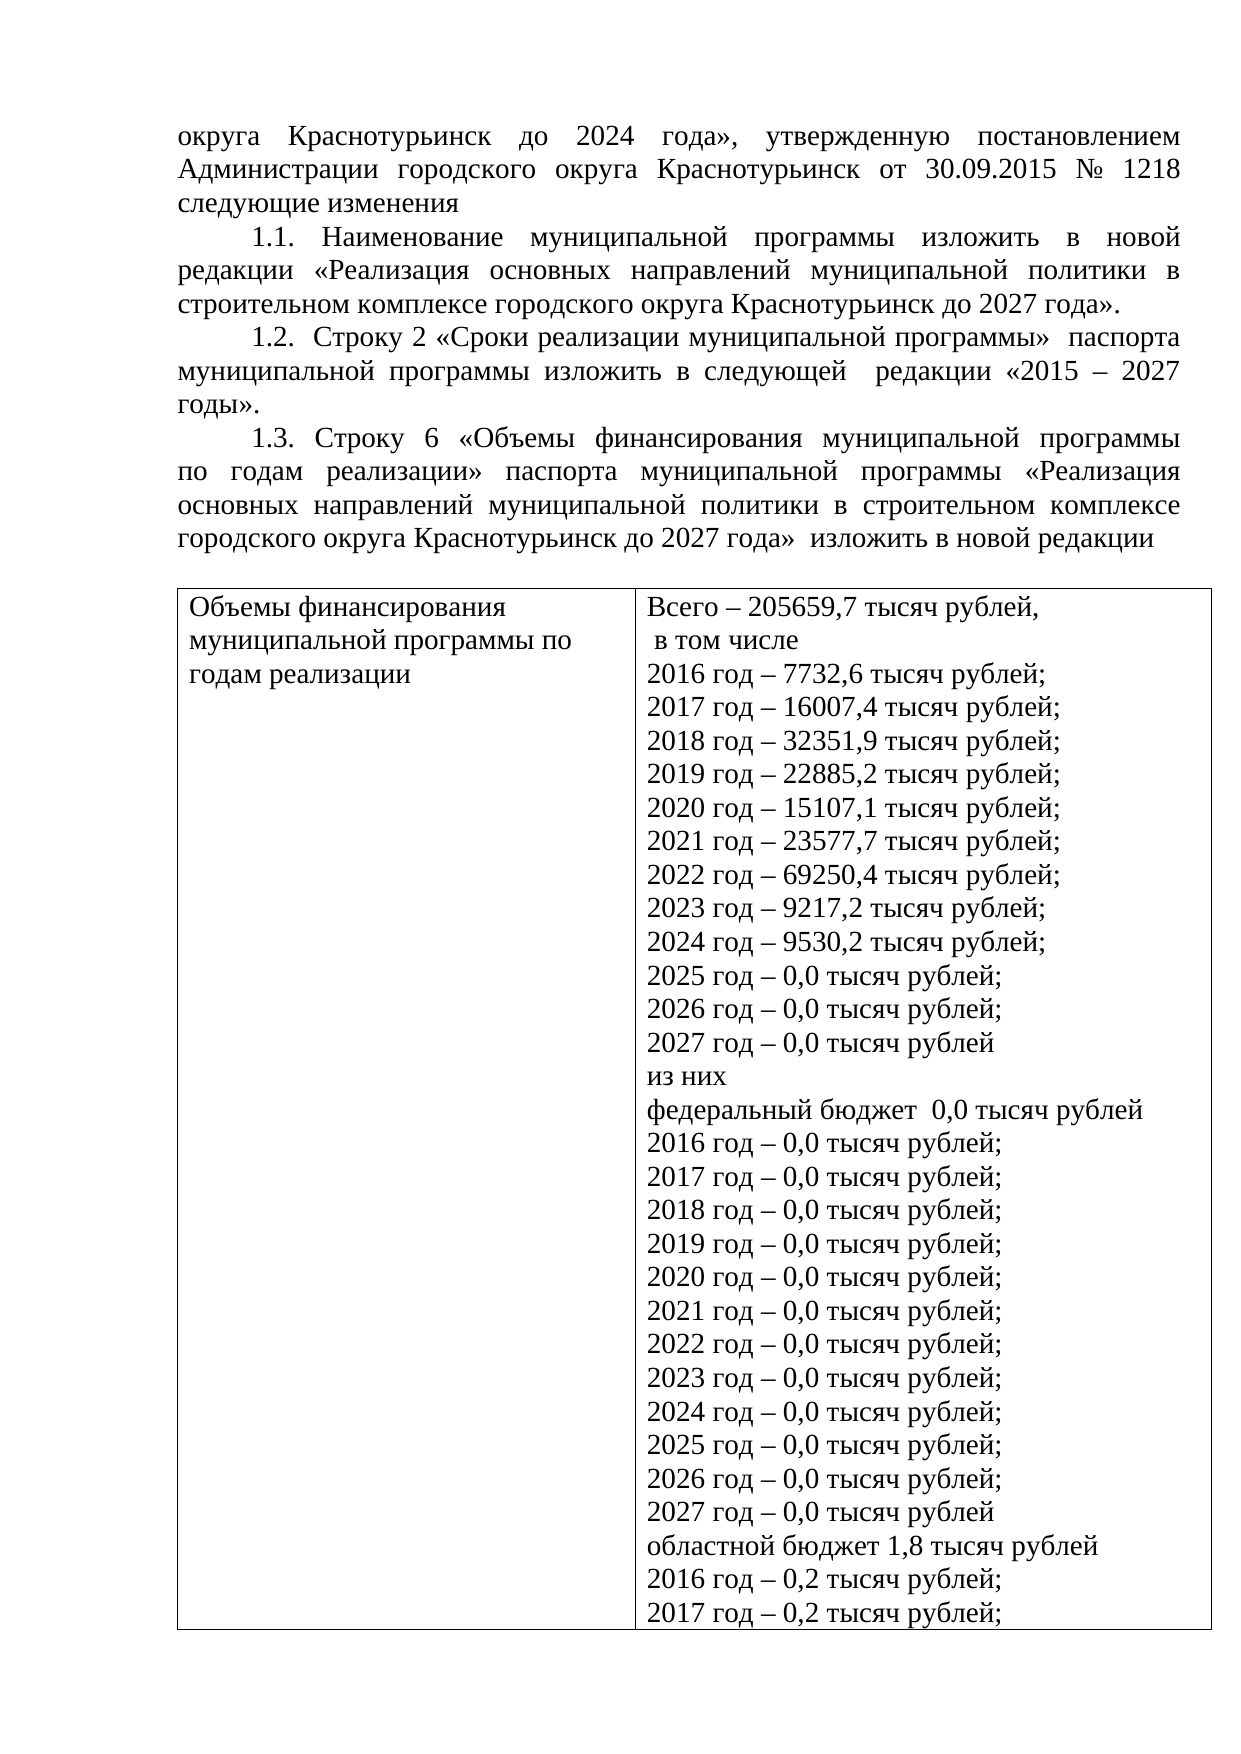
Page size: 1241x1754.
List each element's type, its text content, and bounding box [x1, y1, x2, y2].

text 1.3. Строку 6 «Объемы финансирования муниципальной программы по годам реализации» паспорта муниципальной программы «Реализация основных направлений муниципальной политики в строительном комплексе городского округа Краснотурьинск до 2027 года» изложить в новой редакции [177, 420, 1181, 554]
text 1.2. Строку 2 «Сроки реализации муниципальной программы» паспорта муниципальной программы изложить в следующей редакции «2015 – 2027 годы». [177, 319, 1181, 420]
text 1.1. Наименование муниципальной программы изложить в новой редакции «Реализация основных направлений муниципальной политики в строительном комплексе городского округа Краснотурьинск до 2027 года». [177, 219, 1181, 319]
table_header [636, 589, 1211, 1628]
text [177, 118, 1181, 219]
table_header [178, 589, 635, 1628]
